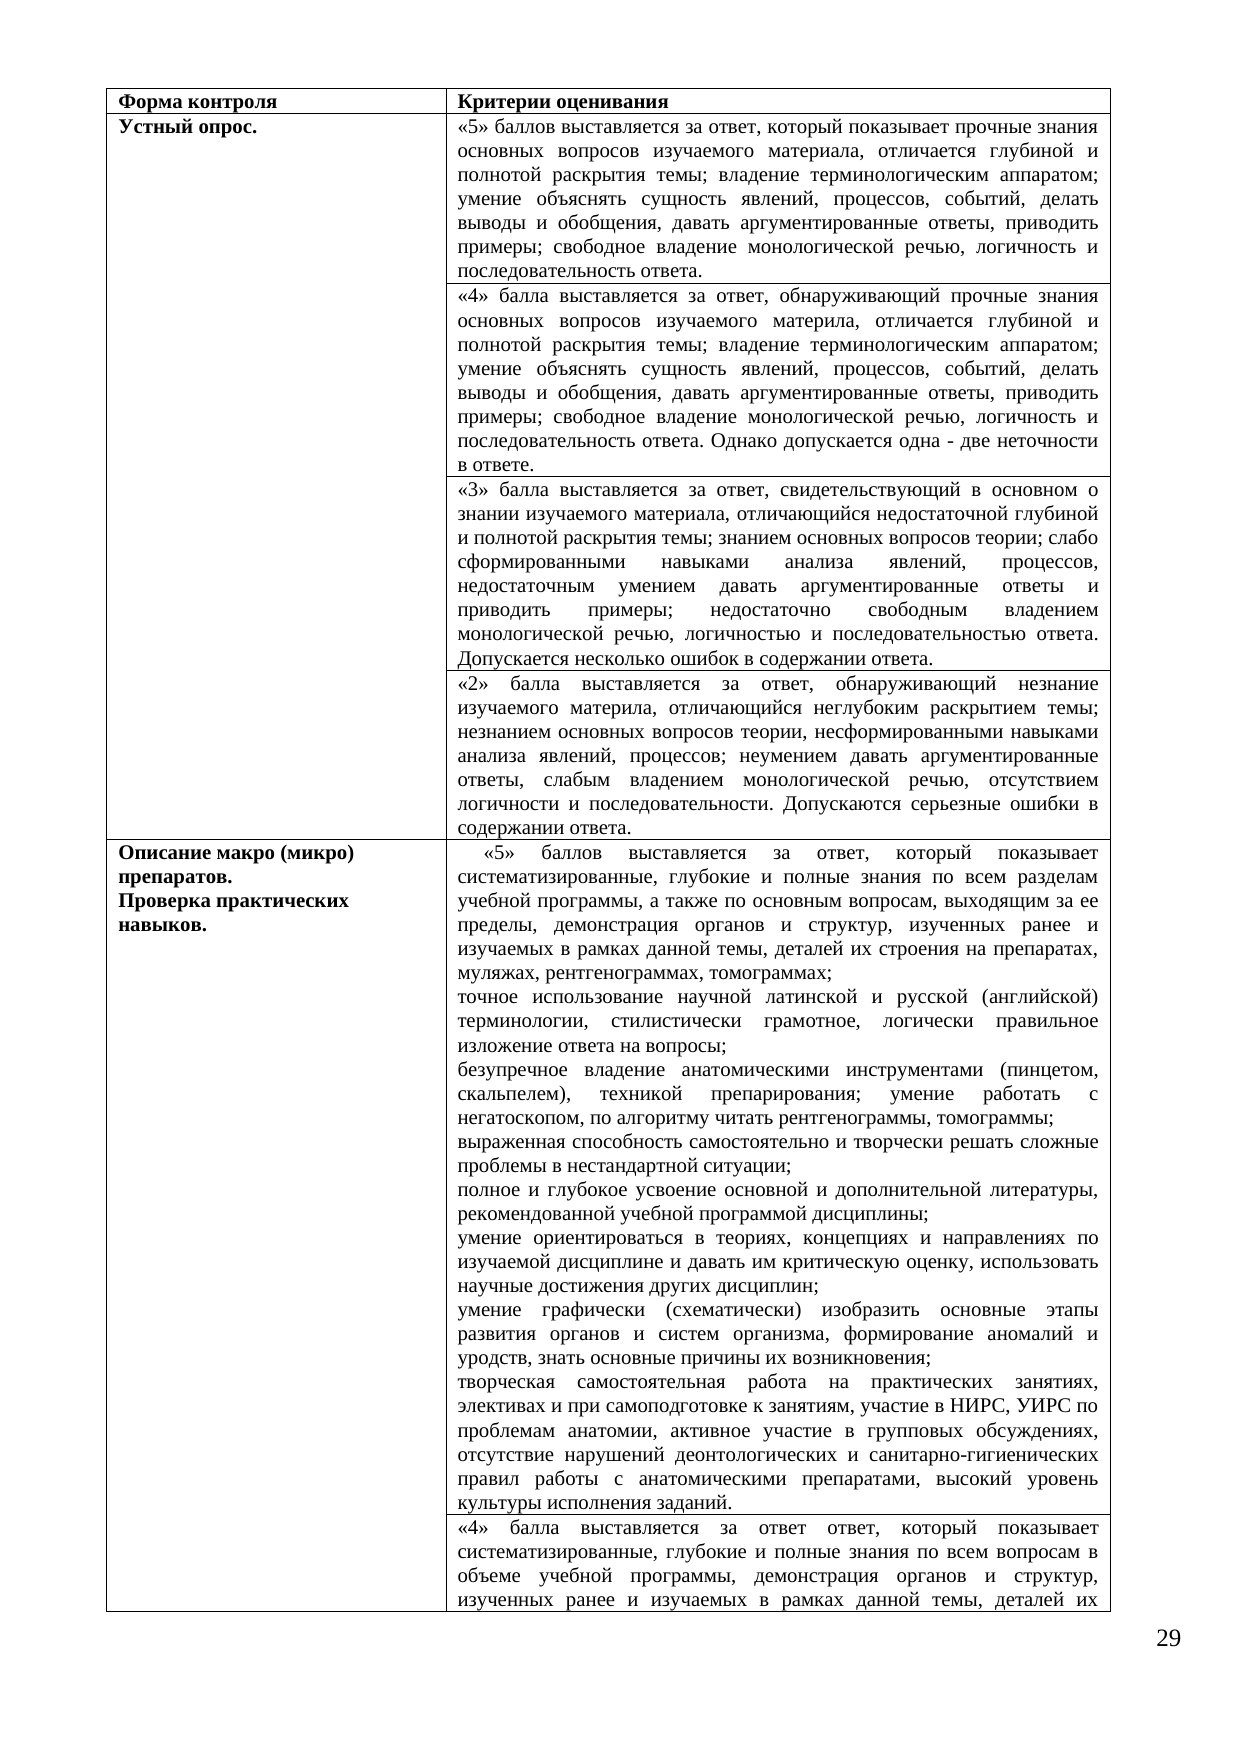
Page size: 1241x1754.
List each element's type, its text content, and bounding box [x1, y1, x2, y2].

table_cell «5» баллов выставляется за ответ, который показывает систематизированные, глубокие и полные знания по всем разделам учебной программы, а также по основным вопросам, выходящим за ее пределы, демонстрация органов и структур, изученных ранее и изучаемых в рамках данной темы, деталей их строения на препаратах, муляжах, рентгенограммах, томограммах; точное использование научной латинской и русской (английской) терминологии, стилистически грамотное, логически правильное изложение ответа на вопросы; безупречное владение анатомическими инструментами (пинцетом, скальпелем), техникой препарирования; умение работать с негатоскопом, по алгоритму читать рентгенограммы, томограммы; выраженная способность самостоятельно и творчески решать сложные проблемы в нестандартной ситуации; полное и глубокое усвоение основной и дополнительной литературы, рекомендованной учебной программой дисциплины; умение ориентироваться в теориях, концепциях и направлениях по изучаемой дисциплине и давать им критическую оценку, использовать научные достижения других дисциплин; умение графически (схематически) изобразить основные этапы развития органов и систем организма, формирование аномалий и уродств, знать основные причины их возникновения; творческая самостоятельная работа на практических занятиях, элективах и при самоподготовке к занятиям, участие в НИРС, УИРС по проблемам анатомии, активное участие в групповых обсуждениях, отсутствие нарушений деонтологических и санитарно-гигиенических правил работы с анатомическими препаратами, высокий уровень культуры исполнения заданий. [447, 840, 1110, 1514]
table_header Форма контроля [107, 89, 446, 113]
table_cell «4» балла выставляется за ответ, обнаруживающий прочные знания основных вопросов изучаемого материла, отличается глубиной и полнотой раскрытия темы; владение терминологическим аппаратом; умение объяснять сущность явлений, процессов, событий, делать выводы и обобщения, давать аргументированные ответы, приводить примеры; свободное владение монологической речью, логичность и последовательность ответа. Однако допускается одна - две неточности в ответе. [447, 284, 1110, 476]
table_cell Описание макро (микро) препаратов. Проверка практических навыков. [107, 840, 446, 1611]
table_cell Устный опрос. [107, 114, 446, 839]
table_cell «5» баллов выставляется за ответ, который показывает прочные знания основных вопросов изучаемого материала, отличается глубиной и полнотой раскрытия темы; владение терминологическим аппаратом; умение объяснять сущность явлений, процессов, событий, делать выводы и обобщения, давать аргументированные ответы, приводить примеры; свободное владение монологической речью, логичность и последовательность ответа. [447, 114, 1110, 282]
table_cell «2» балла выставляется за ответ, обнаруживающий незнание изучаемого материла, отличающийся неглубоким раскрытием темы; незнанием основных вопросов теории, несформированными навыками анализа явлений, процессов; неумением давать аргументированные ответы, слабым владением монологической речью, отсутствием логичности и последовательности. Допускаются серьезные ошибки в содержании ответа. [447, 671, 1110, 839]
table_cell «3» балла выставляется за ответ, свидетельствующий в основном о знании изучаемого материала, отличающийся недостаточной глубиной и полнотой раскрытия темы; знанием основных вопросов теории; слабо сформированными навыками анализа явлений, процессов, недостаточным умением давать аргументированные ответы и приводить примеры; недостаточно свободным владением монологической речью, логичностью и последовательностью ответа. Допускается несколько ошибок в содержании ответа. [447, 477, 1110, 669]
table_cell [447, 1515, 1110, 1611]
table_header Критерии оценивания [447, 89, 1110, 113]
